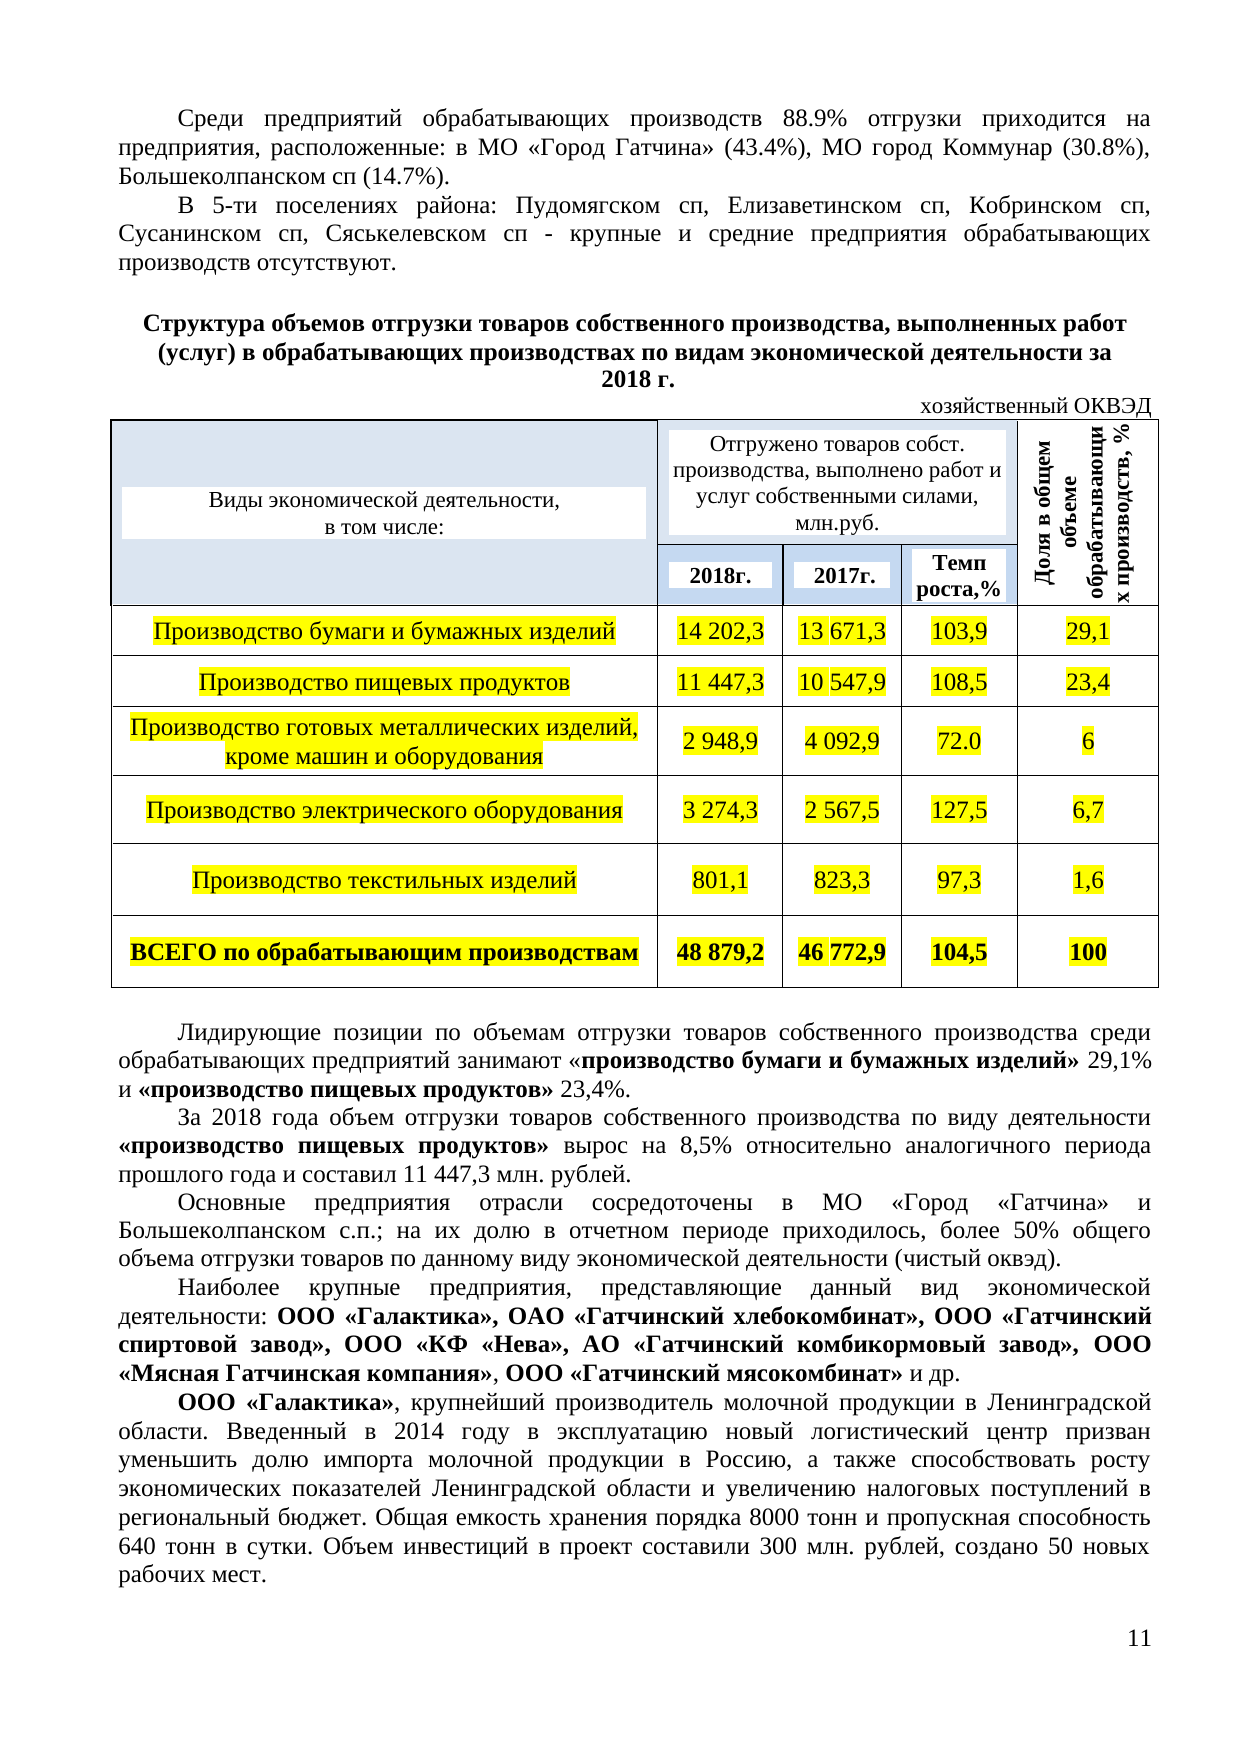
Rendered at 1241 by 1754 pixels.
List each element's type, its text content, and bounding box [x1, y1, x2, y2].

text Структура объемов отгрузки товаров собственного производства, выполненных работ (услуг) в обрабатывающих производствах по видам экономической деятельности за [118, 309, 1152, 365]
table_cell 11 447,3 [658, 656, 782, 706]
table_cell 100 [1018, 916, 1158, 987]
table_cell Производство пищевых продуктов [112, 656, 657, 706]
table_header Отгружено товаров собст. производства, выполнено работ и услуг собственными силами, млн.руб. [658, 420, 1017, 544]
table_cell 2 567,5 [783, 776, 901, 843]
table_cell 46 772,9 [783, 916, 901, 987]
table_cell 13 671,3 [783, 606, 901, 655]
table_cell 108,5 [902, 656, 1017, 706]
table_cell 6,7 [1018, 776, 1158, 843]
text Среди предприятий обрабатывающих производств 88.9% отгрузки приходится на предприятия, расположенные: в МО «Город Гатчина» (43.4%), МО город Коммунар (30.8%), Большеколпанском сп (14.7%). [118, 103, 1152, 190]
table_cell 72.0 [902, 707, 1017, 774]
text ООО «Галактика», крупнейший производитель молочной продукции в Ленинградской области. Введенный в 2014 году в эксплуатацию новый логистический центр призван уменьшить долю импорта молочной продукции в Россию, а также способствовать росту экономических показателей Ленинградской области и увеличению налоговых поступлений в региональный бюджет. Общая емкость хранения порядка 8000 тонн и пропускная способность 640 тонн в сутки. Объем инвестиций в проект составили 300 млн. рублей, создано 50 новых рабочих мест. [118, 1387, 1152, 1588]
table_cell 4 092,9 [783, 707, 901, 774]
table_cell 6 [1018, 707, 1158, 774]
table_cell 23,4 [1018, 656, 1158, 706]
table_cell 823,3 [783, 844, 901, 915]
text Наиболее крупные предприятия, представляющие данный вид экономической деятельности: ООО «Галактика», ОАО «Гатчинский хлебокомбинат», ООО «Гатчинский спиртовой завод», ООО «КФ «Нева», АО «Гатчинский комбикормовый завод», ООО «Мясная Гатчинская компания», ООО «Гатчинский мясокомбинат» и др. [118, 1272, 1152, 1387]
text 2018 г. [118, 365, 1152, 393]
table_cell 97,3 [902, 844, 1017, 915]
table_cell 10 547,9 [783, 656, 901, 706]
table_cell ВСЕГО по обрабатывающим производствам [112, 916, 657, 987]
text Лидирующие позиции по объемам отгрузки товаров собственного производства среди обрабатывающих предприятий занимают «производство бумаги и бумажных изделий» 29,1% и «производство пищевых продуктов» 23,4%. [118, 1017, 1152, 1103]
table_cell Производство электрического оборудования [112, 776, 657, 843]
text За 2018 года объем отгрузки товаров собственного производства по виду деятельности «производство пищевых продуктов» вырос на 8,5% относительно аналогичного периода прошлого года и составил 11 447,3 млн. рублей. [118, 1103, 1152, 1187]
table_cell 127,5 [902, 776, 1017, 843]
table_cell 29,1 [1018, 606, 1158, 655]
text Основные предприятия отрасли сосредоточены в МО «Город «Гатчина» и Большеколпанском с.п.; на их долю в отчетном периоде приходилось, более 50% общего объема отгрузки товаров по данному виду экономической деятельности (чистый оквэд). [118, 1187, 1152, 1272]
table_cell 14 202,3 [658, 606, 782, 655]
table_cell 801,1 [658, 844, 782, 915]
table_cell Производство готовых металлических изделий, кроме машин и оборудования [112, 707, 657, 774]
table_cell 104,5 [902, 916, 1017, 987]
table_cell Производство текстильных изделий [112, 844, 657, 915]
text хозяйственный ОКВЭД [118, 393, 1152, 419]
table_cell 2 948,9 [658, 707, 782, 774]
table_header Доля в общем объеме обрабатывающих производств, % [1017, 420, 1158, 604]
table_cell Производство бумаги и бумажных изделий [112, 606, 657, 655]
table_cell 2017г. [784, 545, 901, 604]
table_cell 2018г. [658, 545, 782, 604]
table_cell Темп роста,% [902, 545, 1017, 604]
text В 5-ти поселениях района: Пудомягском сп, Елизаветинском сп, Кобринском сп, Сусанинском сп, Сяськелевском сп - крупные и средние предприятия обрабатывающих производств отсутствуют. [118, 190, 1152, 276]
table_cell 3 274,3 [658, 776, 782, 843]
table_cell 1,6 [1018, 844, 1158, 915]
table_cell 103,9 [902, 606, 1017, 655]
table_header Виды экономической деятельности, в том числе: [112, 421, 657, 604]
table_cell 48 879,2 [658, 916, 782, 987]
